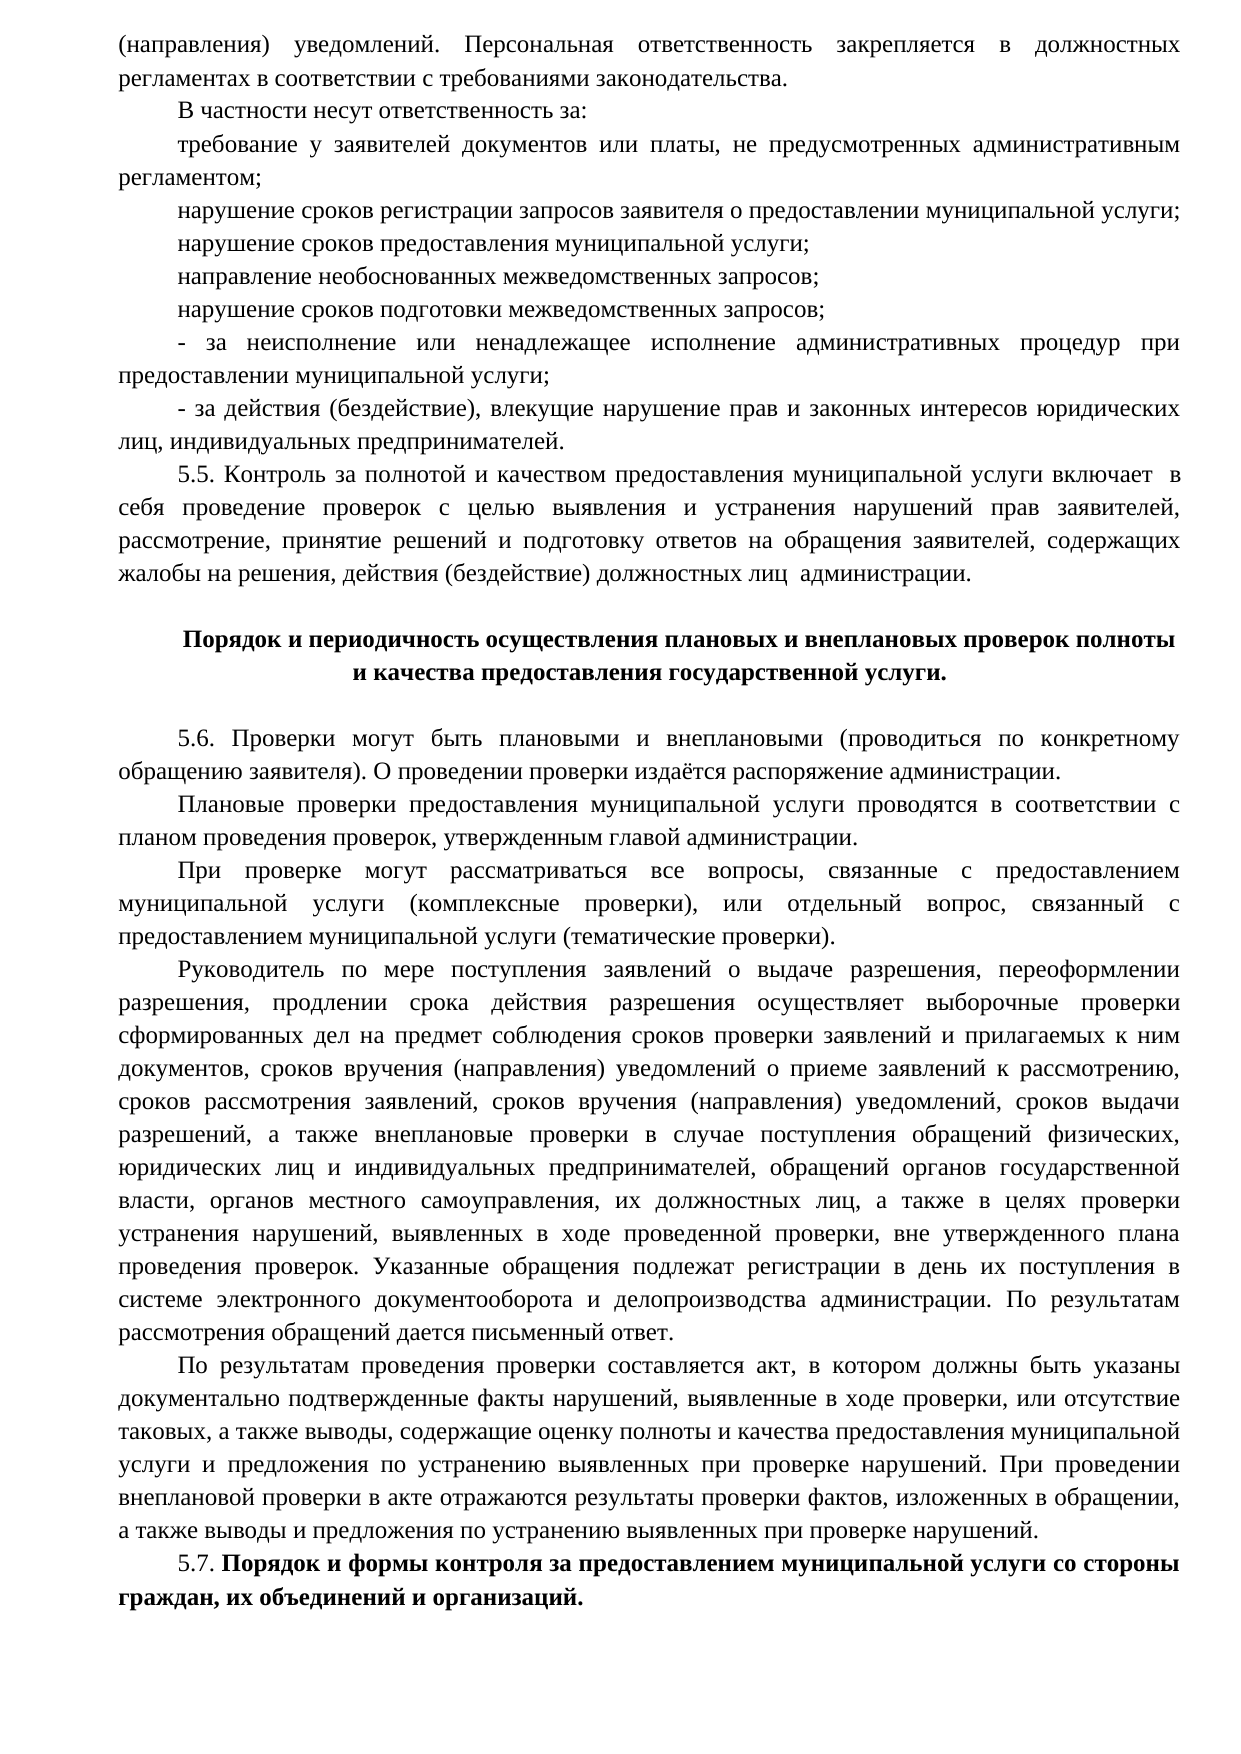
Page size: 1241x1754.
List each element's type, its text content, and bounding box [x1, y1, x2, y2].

list нарушение сроков регистрации запросов заявителя о предоставлении муниципальной услуги; [118, 195, 1181, 223]
list - за неисполнение или ненадлежащее исполнение административных процедур при предоставлении муниципальной услуги; [118, 327, 1181, 388]
list Плановые проверки предоставления муниципальной услуги проводятся в соответствии с планом проведения проверок, утвержденным главой администрации. [118, 789, 1181, 851]
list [118, 29, 1181, 91]
list Порядок и периодичность осуществления плановых и внеплановых проверок полноты и качества предоставления государственной услуги. [118, 624, 1181, 686]
list - за действия (бездействие), влекущие нарушение прав и законных интересов юридических лиц, индивидуальных предпринимателей. [118, 393, 1181, 454]
list направление необоснованных межведомственных запросов; [118, 261, 1181, 289]
list нарушение сроков подготовки межведомственных запросов; [118, 294, 1181, 322]
list Руководитель по мере поступления заявлений о выдаче разрешения, переоформлении разрешения, продлении срока действия разрешения осуществляет выборочные проверки сформированных дел на предмет соблюдения сроков проверки заявлений и прилагаемых к ним документов, сроков вручения (направления) уведомлений о приеме заявлений к рассмотрению, сроков рассмотрения заявлений, сроков вручения (направления) уведомлений, сроков выдачи разрешений, а также внеплановые проверки в случае поступления обращений физических, юридических лиц и индивидуальных предпринимателей, обращений органов государственной власти, органов местного самоуправления, их должностных лиц, а также в целях проверки устранения нарушений, выявленных в ходе проведенной проверки, вне утвержденного плана проведения проверок. Указанные обращения подлежат регистрации в день их поступления в системе электронного документооборота и делопроизводства администрации. По результатам рассмотрения обращений дается письменный ответ. [118, 954, 1181, 1346]
list По результатам проведения проверки составляется акт, в котором должны быть указаны документально подтвержденные факты нарушений, выявленные в ходе проверки, или отсутствие таковых, а также выводы, содержащие оценку полноты и качества предоставления муниципальной услуги и предложения по устранению выявленных при проверке нарушений. При проведении внеплановой проверки в акте отражаются результаты проверки фактов, изложенных в обращении, а также выводы и предложения по устранению выявленных при проверке нарушений. [118, 1350, 1181, 1544]
list В частности несут ответственность за: [118, 96, 1181, 124]
list требование у заявителей документов или платы, не предусмотренных административным регламентом; [118, 129, 1181, 190]
list 5.5. Контроль за полнотой и качеством предоставления муниципальной услуги включает в себя проведение проверок с целью выявления и устранения нарушений прав заявителей, рассмотрение, принятие решений и подготовку ответов на обращения заявителей, содержащих жалобы на решения, действия (бездействие) должностных лиц администрации. [118, 459, 1181, 587]
list нарушение сроков предоставления муниципальной услуги; [118, 228, 1181, 256]
list При проверке могут рассматриваться все вопросы, связанные с предоставлением муниципальной услуги (комплексные проверки), или отдельный вопрос, связанный с предоставлением муниципальной услуги (тематические проверки). [118, 855, 1181, 950]
list 5.7. Порядок и формы контроля за предоставлением муниципальной услуги со стороны граждан, их объединений и организаций. [118, 1548, 1181, 1610]
list 5.6. Проверки могут быть плановыми и внеплановыми (проводиться по конкретному обращению заявителя). О проведении проверки издаётся распоряжение администрации. [118, 723, 1181, 785]
